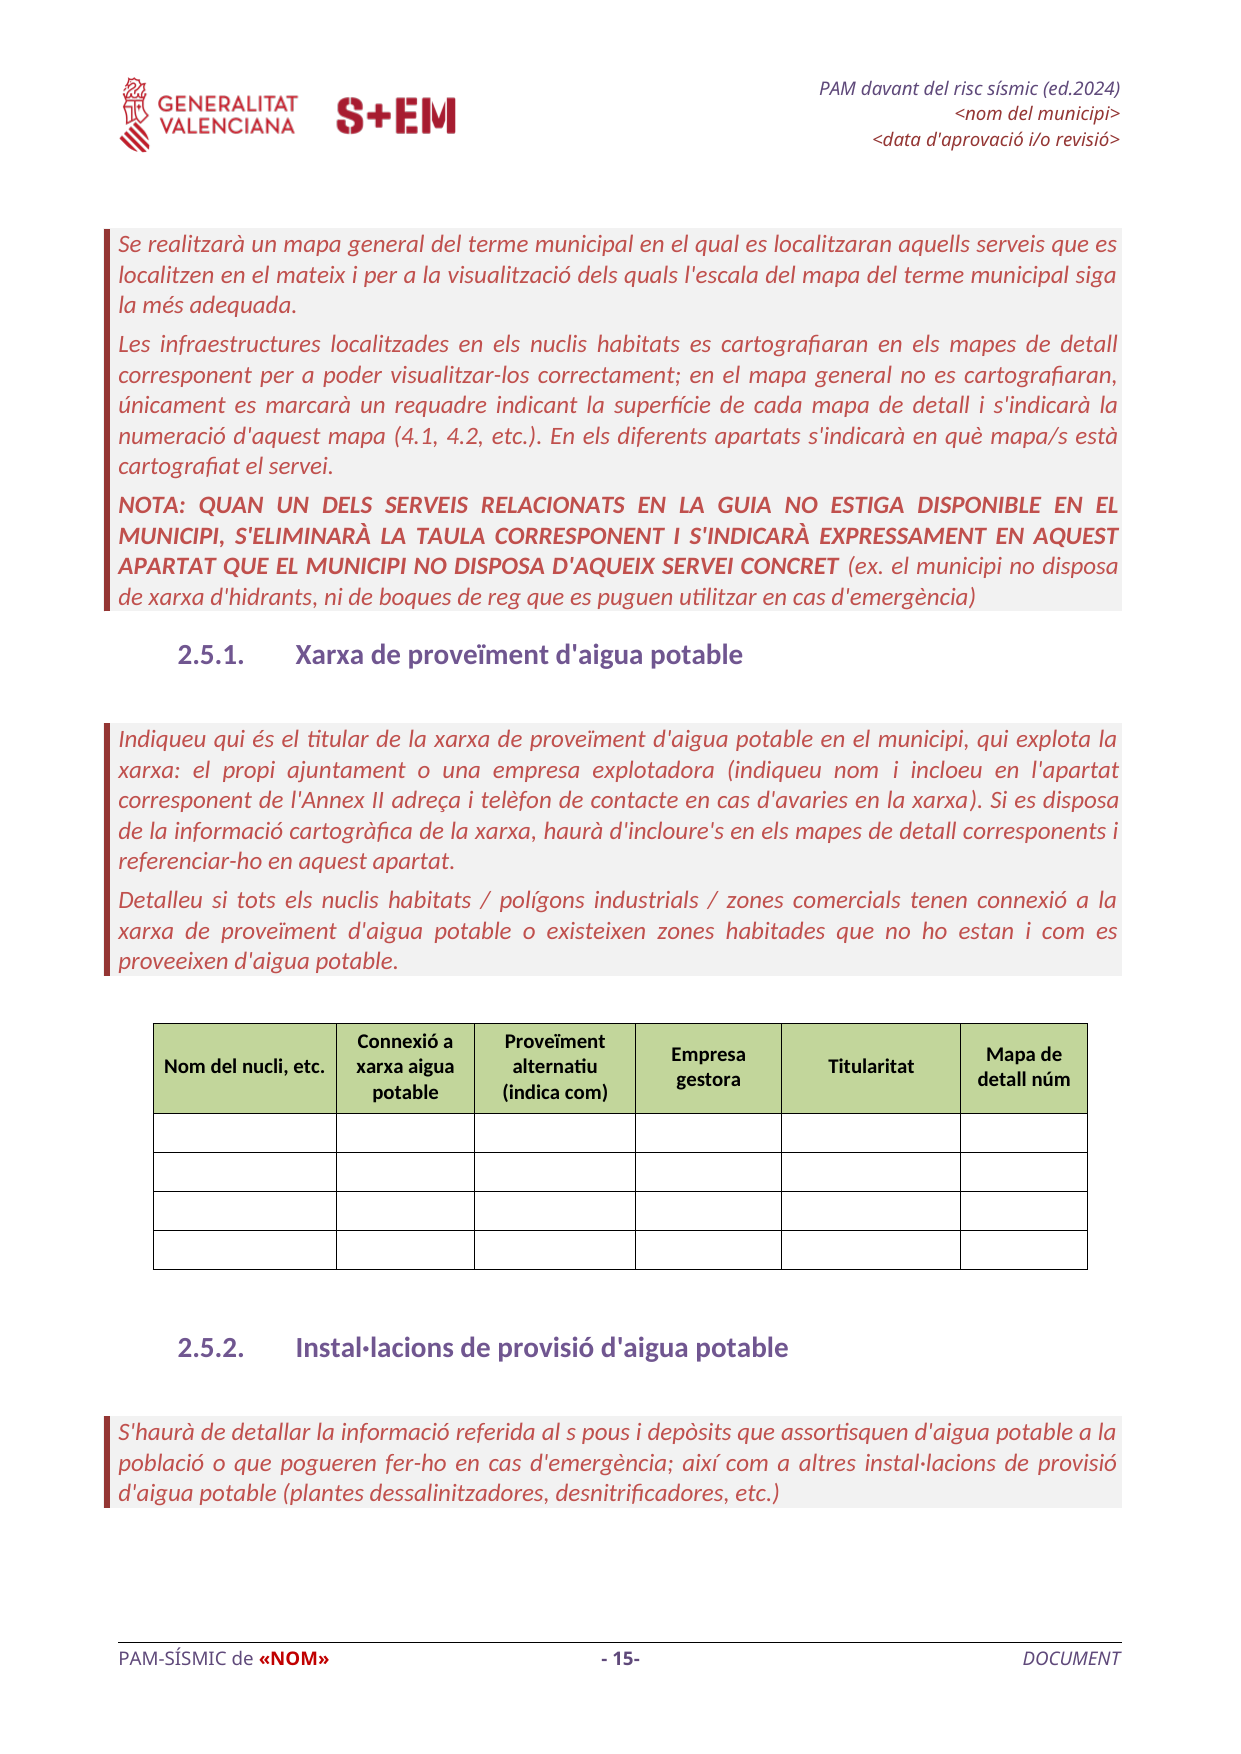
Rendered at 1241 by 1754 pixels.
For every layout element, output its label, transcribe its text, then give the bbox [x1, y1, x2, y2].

table_cell [636, 1192, 781, 1230]
table_cell [154, 1192, 336, 1230]
table_cell [782, 1114, 960, 1152]
subtitle Se realitzarà un mapa general del terme municipal en el qual es localitzaran aquells serveis que es localitzen en el mateix i per a la visualització dels quals l'escala del mapa del terme municipal siga la més adequada. [103, 228, 1122, 320]
table_header Titularitat [782, 1024, 960, 1113]
table_cell [961, 1114, 1087, 1152]
table_cell [475, 1153, 635, 1191]
table_cell [782, 1192, 960, 1230]
table_header Proveïment alternatiu (indica com) [475, 1024, 635, 1113]
subtitle NOTA: QUAN UN DELS SERVEIS RELACIONATS EN LA GUIA NO ESTIGA DISPONIBLE EN EL MUNICIPI, S'ELIMINARÀ LA TAULA CORRESPONENT I S'INDICARÀ EXPRESSAMENT EN AQUEST APARTAT QUE EL MUNICIPI NO DISPOSA D'AQUEIX SERVEI CONCRET (ex. el municipi no disposa de xarxa d'hidrants, ni de boques de reg que es puguen utilitzar en cas d'emergència) [110, 489, 1122, 611]
picture [118, 75, 458, 154]
table_cell [961, 1192, 1087, 1230]
subtitle 2.5.1. Xarxa de proveïment d'aigua potable [177, 636, 1122, 672]
table_cell [475, 1192, 635, 1230]
table_cell [337, 1153, 474, 1191]
table_header Connexió a xarxa aigua potable [337, 1024, 474, 1113]
subtitle Detalleu si tots els nuclis habitats / polígons industrials / zones comercials tenen connexió a la xarxa de proveïment d'aigua potable o existeixen zones habitades que no ho estan i com es proveeixen d'aigua potable. [110, 884, 1122, 976]
table_cell [337, 1114, 474, 1152]
table_cell [782, 1231, 960, 1269]
table_cell [636, 1114, 781, 1152]
table_cell [782, 1153, 960, 1191]
table_header Empresa gestora [636, 1024, 781, 1113]
subtitle Les infraestructures localitzades en els nuclis habitats es cartografiaran en els mapes de detall corresponent per a poder visualitzar-los correctament; en el mapa general no es cartografiaran, únicament es marcarà un requadre indicant la superfície de cada mapa de detall i s'indicarà la numeració d'aquest mapa (4.1, 4.2, etc.). En els diferents apartats s'indicarà en què mapa/s està cartografiat el servei. [110, 328, 1122, 481]
table_cell [961, 1231, 1087, 1269]
subtitle S'haurà de detallar la informació referida al s pous i depòsits que assortisquen d'aigua potable a la població o que pogueren fer-ho en cas d'emergència; així com a altres instal·lacions de provisió d'aigua potable (plantes dessalinitzadores, desnitrificadores, etc.) [110, 1416, 1122, 1508]
table_cell [475, 1114, 635, 1152]
subtitle Indiqueu qui és el titular de la xarxa de proveïment d'aigua potable en el municipi, qui explota la xarxa: el propi ajuntament o una empresa explotadora (indiqueu nom i incloeu en l'apartat corresponent de l'Annex II adreça i telèfon de contacte en cas d'avaries en la xarxa). Si es disposa de la informació cartogràfica de la xarxa, haurà d'incloure's en els mapes de detall corresponents i referenciar-ho en aquest apartat. [110, 723, 1122, 876]
table_cell [475, 1231, 635, 1269]
table_cell [961, 1153, 1087, 1191]
table_cell [154, 1231, 336, 1269]
table_cell [337, 1231, 474, 1269]
table_cell [154, 1114, 336, 1152]
table_cell [636, 1231, 781, 1269]
table_header Nom del nucli, etc. [154, 1024, 336, 1113]
table_header Mapa de detall núm [961, 1024, 1087, 1113]
table_cell [337, 1192, 474, 1230]
table_cell [636, 1153, 781, 1191]
table_cell [154, 1153, 336, 1191]
subtitle 2.5.2. Instal·lacions de provisió d'aigua potable [177, 1329, 1122, 1365]
